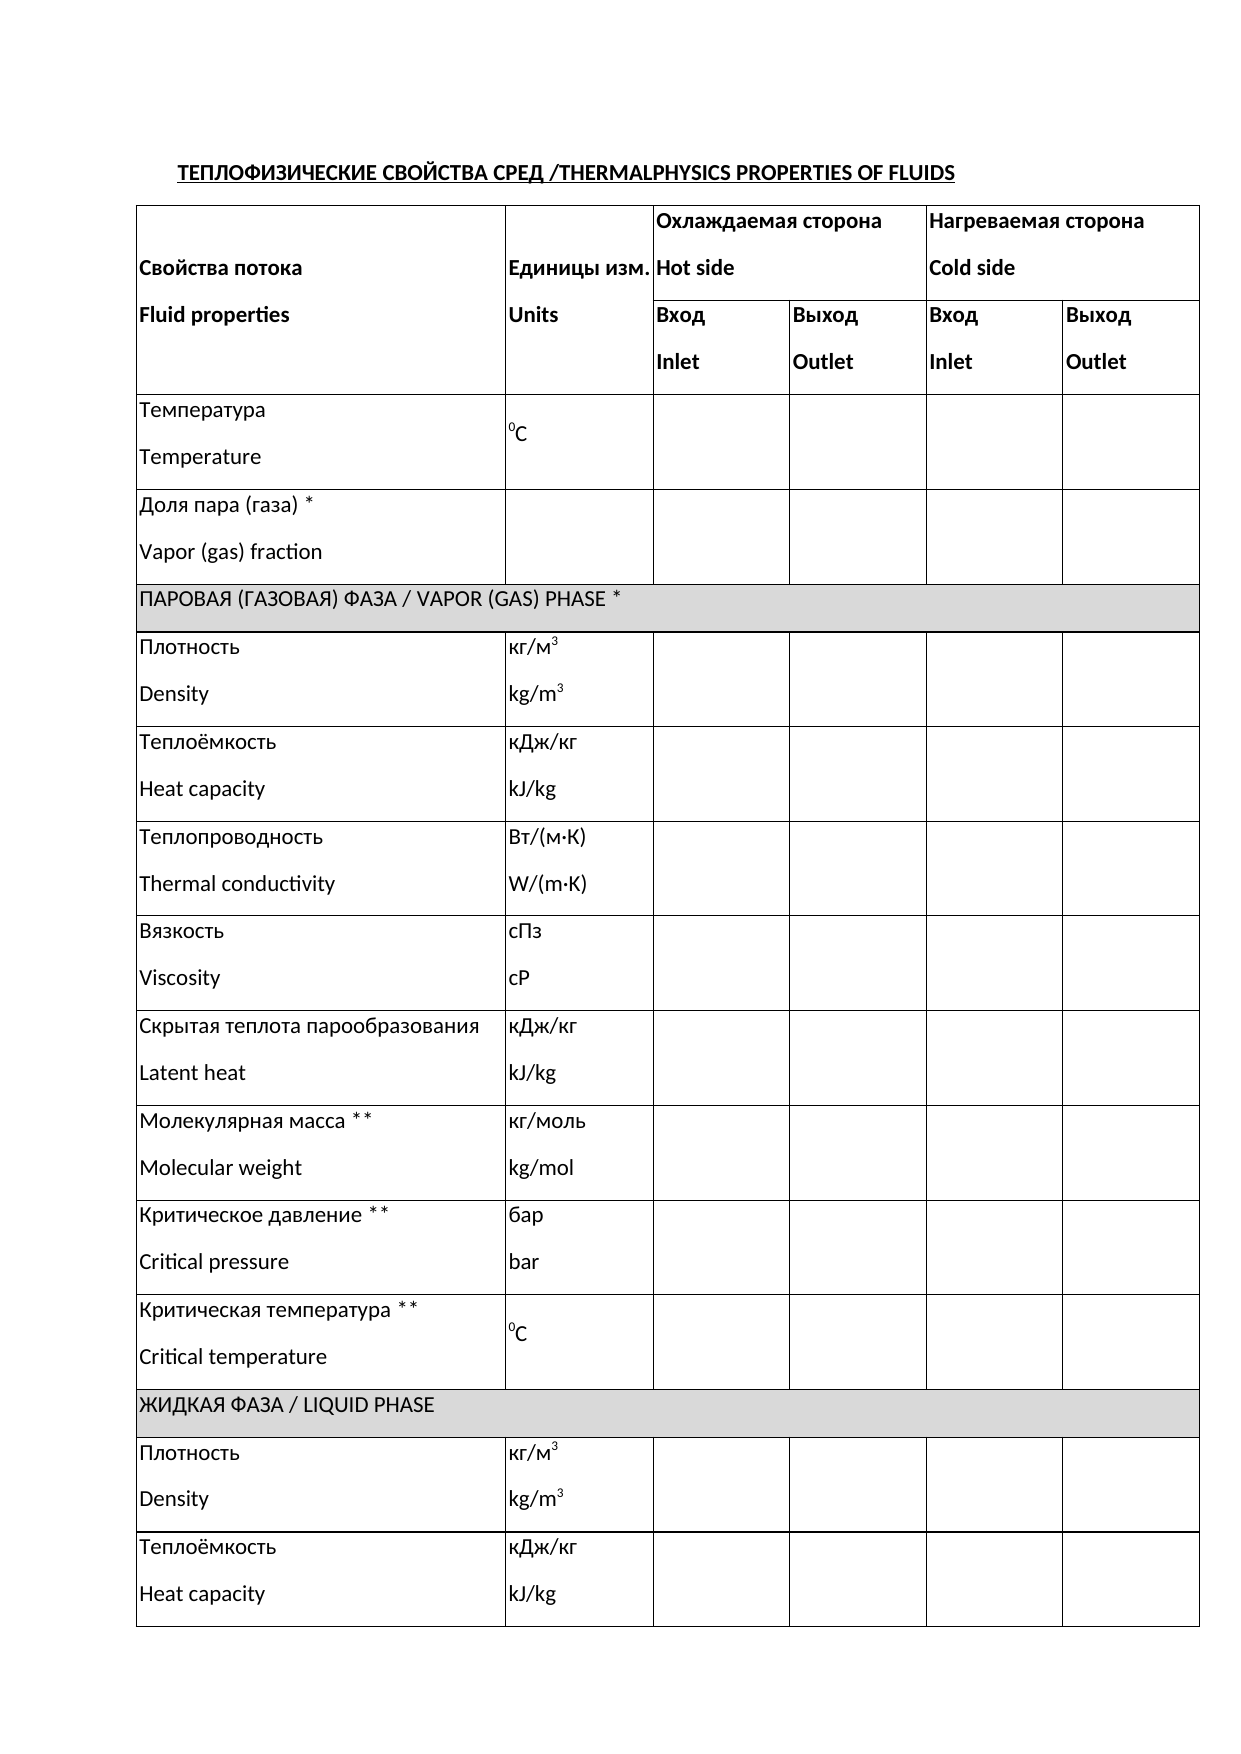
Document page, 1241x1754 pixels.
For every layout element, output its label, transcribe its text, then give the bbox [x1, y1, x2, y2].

text ТЕПЛОФИЗИЧЕСКИЕ СВОЙСТВА СРЕД /THERMALPHYSICS PROPERTIES OF FLUIDS [177, 158, 1152, 186]
table_cell [927, 1011, 1062, 1105]
table_cell Вт/(м·К) W/(m·K) [506, 822, 653, 915]
table_cell [654, 1201, 789, 1294]
table_cell [790, 1011, 926, 1105]
table_cell сПз cP [506, 916, 653, 1010]
table_cell [790, 822, 926, 915]
table_header Свойства потока Fluid properties [137, 206, 505, 394]
table_cell Температура Temperature [137, 395, 505, 489]
table_cell [790, 727, 926, 821]
table_cell [790, 633, 926, 726]
table_cell ПАРОВАЯ (ГАЗОВАЯ) ФАЗА / VAPOR (GAS) PHASE * [137, 585, 1199, 631]
table_cell [1063, 1295, 1199, 1389]
table_cell кДж/кг kJ/kg [506, 727, 653, 821]
table_cell [790, 490, 926, 583]
table_cell [1063, 1011, 1199, 1105]
table_cell [927, 395, 1062, 489]
table_cell бар bar [506, 1201, 653, 1294]
table_cell кг/моль kg/mol [506, 1106, 653, 1199]
table_cell Вход Inlet [654, 301, 789, 394]
table_cell [927, 916, 1062, 1010]
table_cell [654, 490, 789, 583]
table_cell 0C [506, 1295, 653, 1389]
table_cell [654, 1011, 789, 1105]
table_cell [1063, 1201, 1199, 1294]
table_cell кДж/кг kJ/kg [506, 1533, 653, 1626]
table_cell Теплопроводность Thermal conductivity [137, 822, 505, 915]
table_cell [1063, 727, 1199, 821]
table_cell [654, 395, 789, 489]
table_cell 0C [506, 395, 653, 489]
table_cell [790, 1106, 926, 1199]
table_cell [654, 822, 789, 915]
table_cell Теплоёмкость Heat capacity [137, 1533, 505, 1626]
table_cell Критическая температура ** Critical temperature [137, 1295, 505, 1389]
table_cell [927, 1438, 1062, 1531]
table_cell [927, 1106, 1062, 1199]
table_cell Вход Inlet [927, 301, 1062, 394]
table_cell [927, 490, 1062, 583]
table_cell [1063, 1533, 1199, 1626]
table_cell [506, 490, 653, 583]
table_cell [654, 633, 789, 726]
table_cell Критическое давление ** Critical pressure [137, 1201, 505, 1294]
table_cell Плотность Density [137, 1438, 505, 1531]
table_cell Плотность Density [137, 633, 505, 726]
table_cell Молекулярная масса ** Molecular weight [137, 1106, 505, 1199]
table_cell [927, 727, 1062, 821]
table_cell кг/м3 kg/m3 [506, 633, 653, 726]
table_cell [654, 727, 789, 821]
table_cell [654, 1438, 789, 1531]
table_cell Выход Outlet [1063, 301, 1199, 394]
table_cell [1063, 1438, 1199, 1531]
table_cell [927, 1533, 1062, 1626]
table_cell [927, 633, 1062, 726]
table_cell [654, 1533, 789, 1626]
table_header Нагреваемая сторона Cold side [927, 206, 1199, 299]
table_cell Скрытая теплота парообразования Latent heat [137, 1011, 505, 1105]
table_cell [1063, 916, 1199, 1010]
table_cell [654, 1295, 789, 1389]
table_cell Выход Outlet [790, 301, 926, 394]
table_cell [927, 822, 1062, 915]
table_cell [790, 1438, 926, 1531]
table_cell кДж/кг kJ/kg [506, 1011, 653, 1105]
table_cell Теплоёмкость Heat capacity [137, 727, 505, 821]
table_cell Вязкость Viscosity [137, 916, 505, 1010]
table_cell кг/м3 kg/m3 [506, 1438, 653, 1531]
table_cell [790, 916, 926, 1010]
table_cell [927, 1201, 1062, 1294]
table_cell [927, 1295, 1062, 1389]
table_header Единицы изм. Units [506, 206, 653, 394]
table_cell [790, 1533, 926, 1626]
table_cell [1063, 490, 1199, 583]
table_cell [1063, 633, 1199, 726]
table_cell Доля пара (газа) * Vapor (gas) fraction [137, 490, 505, 583]
table_cell [790, 395, 926, 489]
table_cell [1063, 822, 1199, 915]
table_header Охлаждаемая сторона Hot side [654, 206, 926, 299]
table_cell [1063, 395, 1199, 489]
table_cell [654, 916, 789, 1010]
table_cell [1063, 1106, 1199, 1199]
table_cell [790, 1295, 926, 1389]
table_cell [654, 1106, 789, 1199]
table_cell [790, 1201, 926, 1294]
table_cell ЖИДКАЯ ФАЗА / LIQUID PHASE [137, 1390, 1199, 1437]
